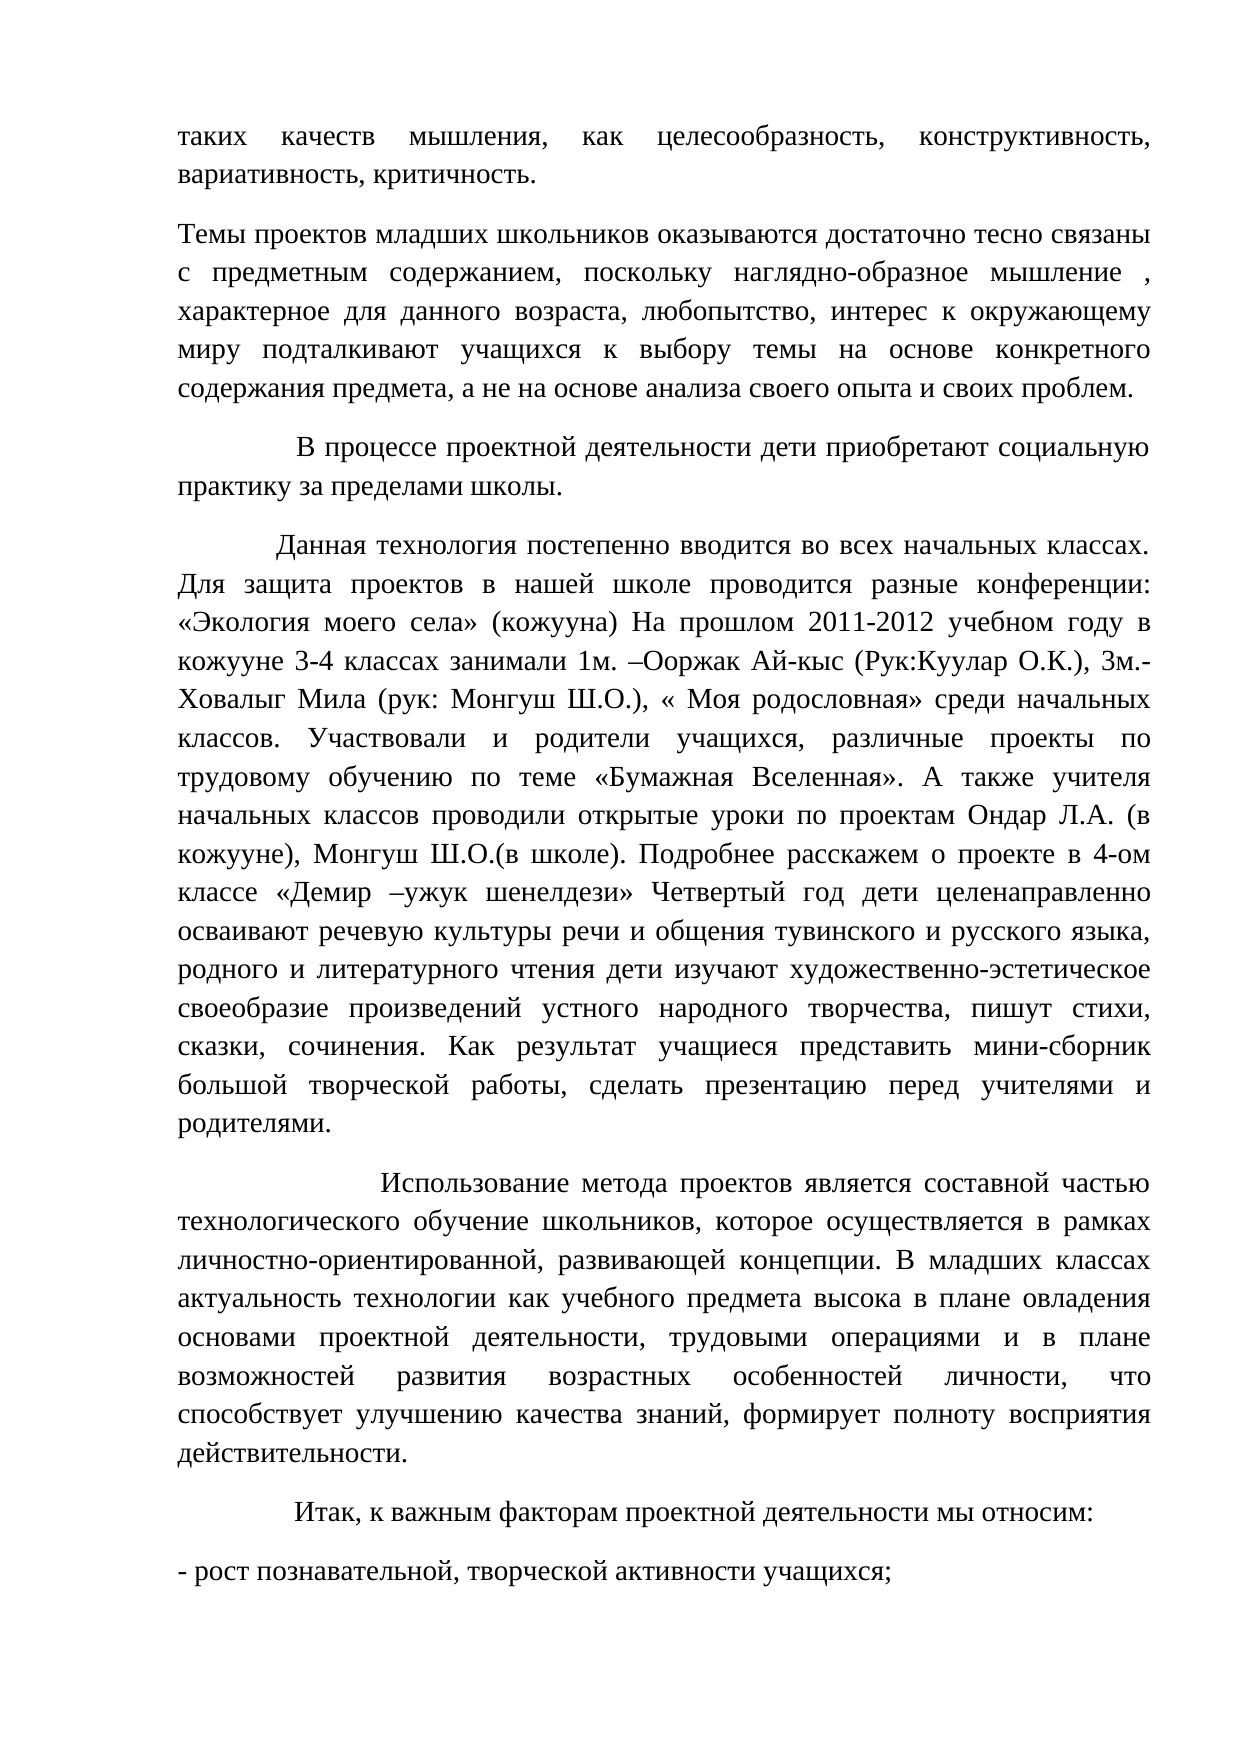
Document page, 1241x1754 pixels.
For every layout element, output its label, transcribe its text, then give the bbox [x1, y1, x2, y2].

text Данная технология постепенно вводится во всех начальных классах. Для защита проектов в нашей школе проводится разные конференции: «Экология моего села» (кожууна) На прошлом 2011-2012 учебном году в кожууне 3-4 классах занимали 1м. –Ооржак Ай-кыс (Рук:Куулар О.К.), 3м.-Ховалыг Мила (рук: Монгуш Ш.О.), « Моя родословная» среди начальных классов. Участвовали и родители учащихся, различные проекты по трудовому обучению по теме «Бумажная Вселенная». А также учителя начальных классов проводили открытые уроки по проектам Ондар Л.А. (в кожууне), Монгуш Ш.О.(в школе). Подробнее расскажем о проекте в 4-ом классе «Демир –ужук шенелдези» Четвертый год дети целенаправленно осваивают речевую культуры речи и общения тувинского и русского языка, родного и литературного чтения дети изучают художественно-эстетическое своеобразие произведений устного народного творчества, пишут стихи, сказки, сочинения. Как результат учащиеся представить мини-сборник большой творческой работы, сделать презентацию перед учителями и родителями. [177, 527, 1152, 1139]
text Использование метода проектов является составной частью технологического обучение школьников, которое осуществляется в рамках личностно-ориентированной, развивающей концепции. В младших классах актуальность технологии как учебного предмета высока в плане овладения основами проектной деятельности, трудовыми операциями и в плане возможностей развития возрастных особенностей личности, что способствует улучшению качества знаний, формирует полноту восприятия действительности. [177, 1165, 1152, 1468]
text В процессе проектной деятельности дети приобретают социальную практику за пределами школы. [177, 429, 1152, 502]
text Итак, к важным факторам проектной деятельности мы относим: [177, 1494, 1152, 1528]
text Темы проектов младших школьников оказываются достаточно тесно связаны с предметным содержанием, поскольку наглядно-образное мышление , характерное для данного возраста, любопытство, интерес к окружающему миру подталкивают учащихся к выбору темы на основе конкретного содержания предмета, а не на основе анализа своего опыта и своих проблем. [177, 216, 1152, 404]
text - рост познавательной, творческой активности учащихся; [177, 1553, 1152, 1587]
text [177, 118, 1152, 190]
